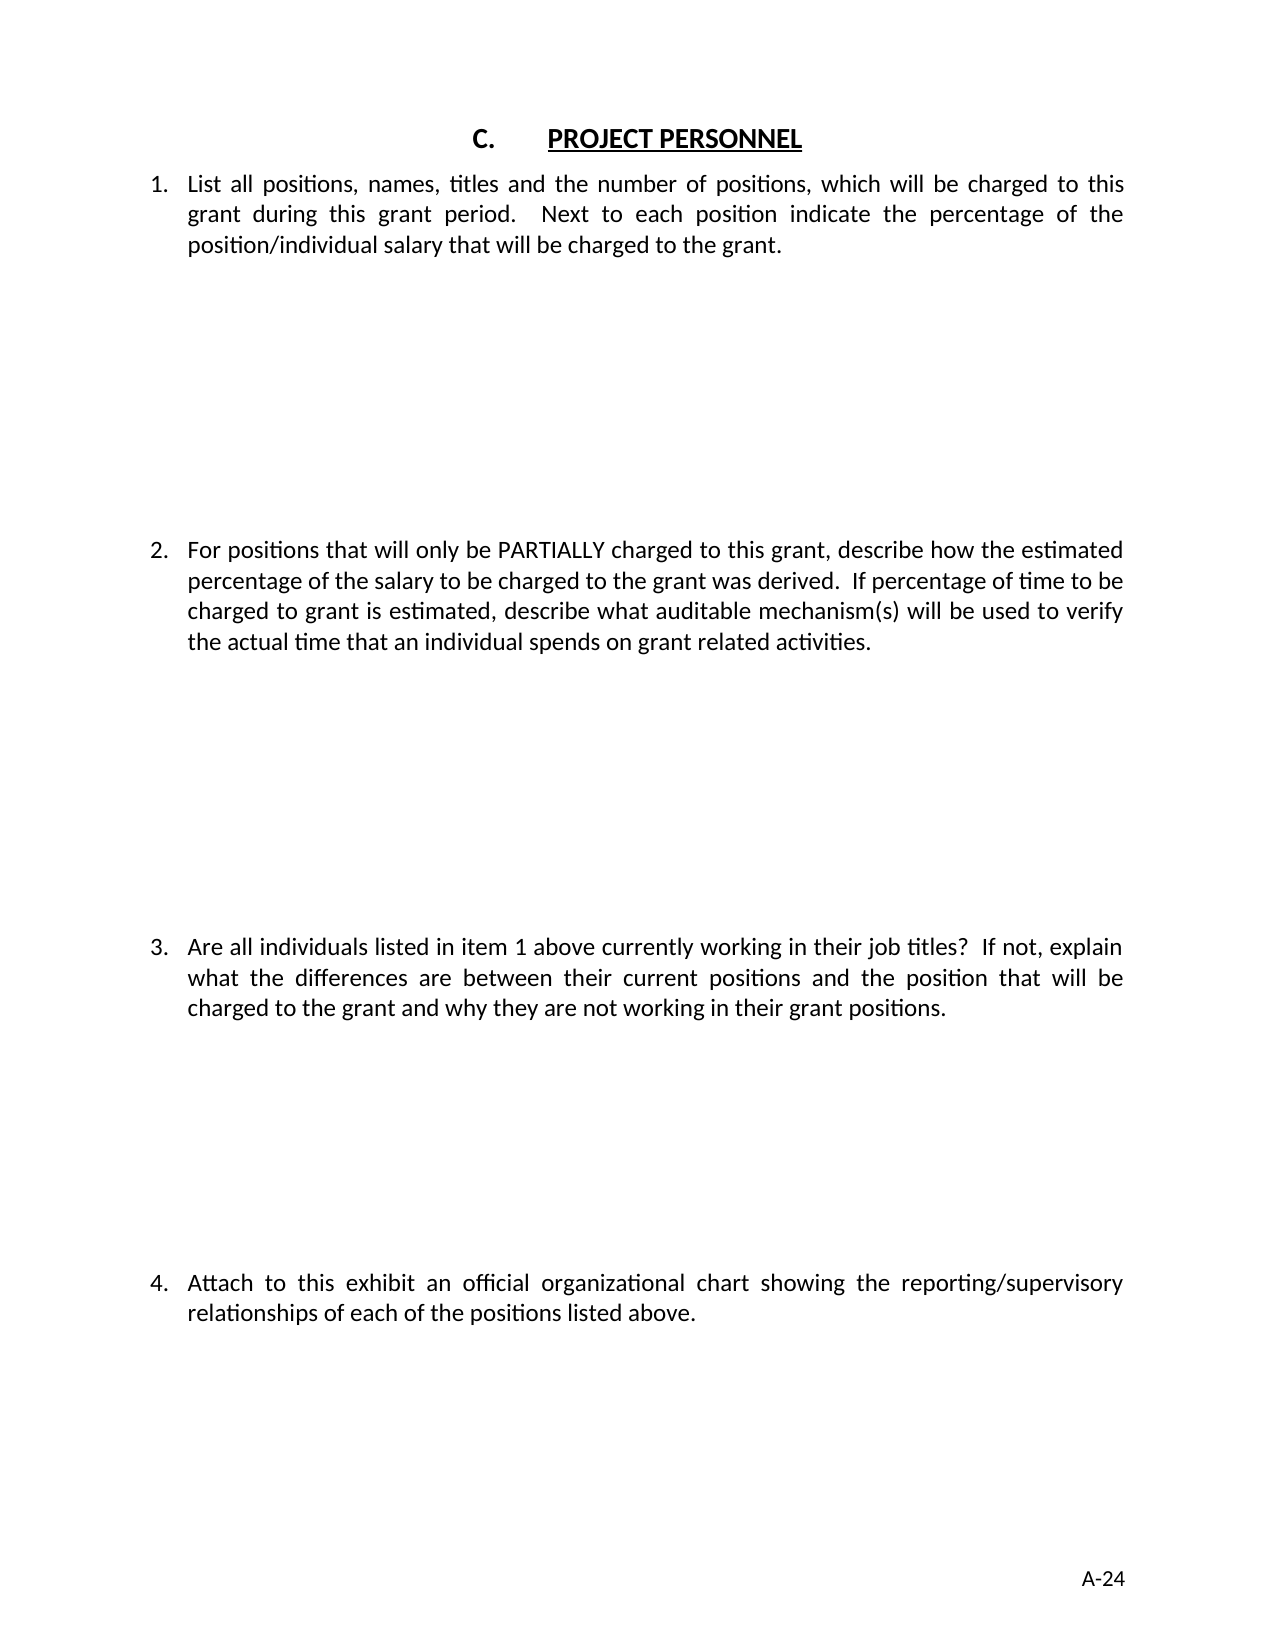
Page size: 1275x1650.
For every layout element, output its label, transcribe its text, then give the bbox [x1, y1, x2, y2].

text 1. List all positions, names, titles and the number of positions, which will be charged to this grant during this grant period. Next to each position indicate the percentage of the position/individual salary that will be charged to the grant. [150, 168, 1125, 260]
text 2. For positions that will only be PARTIALLY charged to this grant, describe how the estimated percentage of the salary to be charged to the grant was derived. If percentage of time to be charged to grant is estimated, describe what auditable mechanism(s) will be used to verify the actual time that an individual spends on grant related activities. [150, 534, 1125, 656]
list PROJECT PERSONNEL [150, 120, 1125, 156]
text 3. Are all individuals listed in item 1 above currently working in their job titles? If not, explain what the differences are between their current positions and the position that will be charged to the grant and why they are not working in their grant positions. [150, 931, 1125, 1023]
text 4. Attach to this exhibit an official organizational chart showing the reporting/supervisory relationships of each of the positions listed above. [150, 1267, 1125, 1328]
